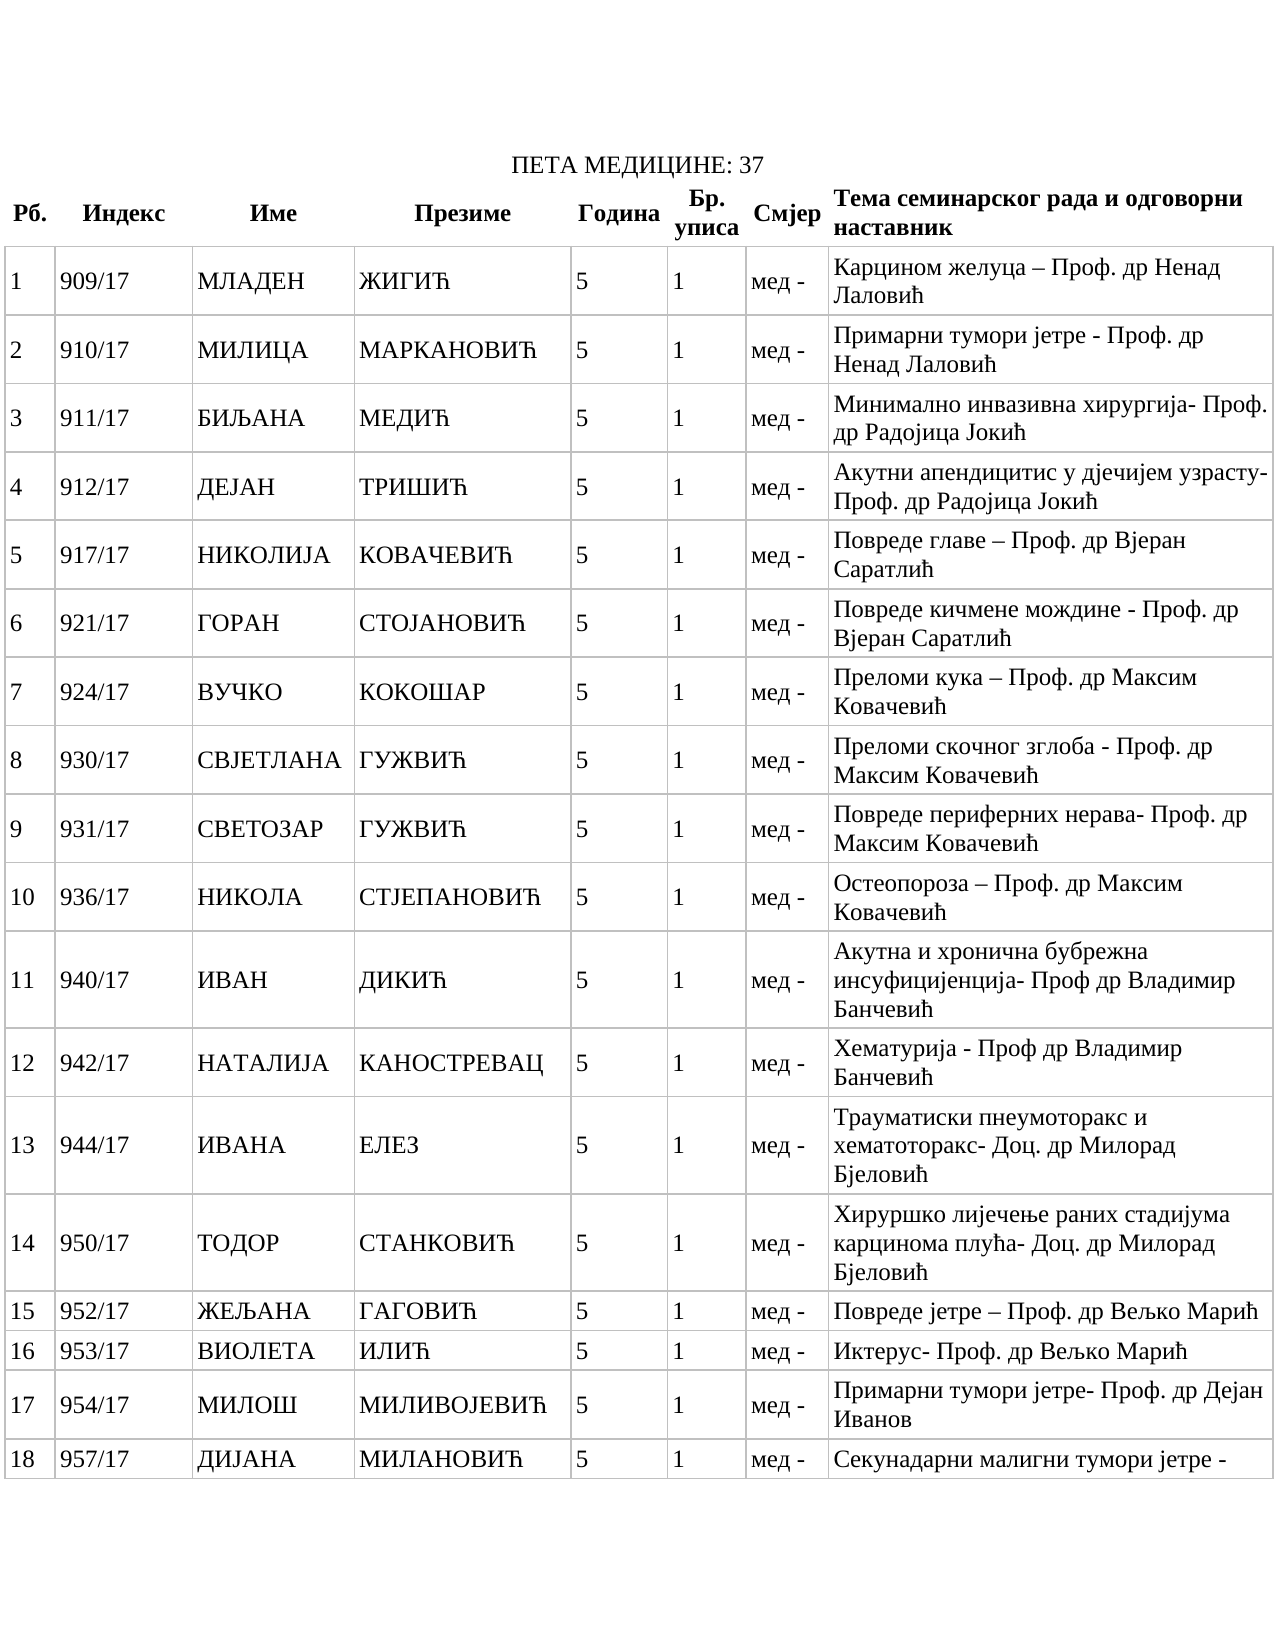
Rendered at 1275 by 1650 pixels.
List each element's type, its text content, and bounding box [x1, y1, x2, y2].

table_cell 10 [6, 863, 54, 930]
table_cell 930/17 [56, 726, 192, 793]
table_cell 1 [668, 1331, 745, 1369]
table_cell мед - [747, 1029, 828, 1096]
table_header Година [571, 179, 667, 246]
table_cell 921/17 [56, 590, 192, 656]
table_header Рб. [5, 179, 55, 246]
table_cell 950/17 [56, 1195, 192, 1290]
table_cell 911/17 [56, 384, 192, 451]
table_cell 1 [668, 795, 745, 862]
table_cell мед - [747, 932, 828, 1027]
table_cell 1 [668, 932, 745, 1027]
table_cell МИЛОШ [193, 1371, 354, 1438]
table_cell НИКОЛИЈА [193, 521, 354, 588]
table_cell ТОДОР [193, 1195, 354, 1290]
table_header Бр. уписа [667, 179, 746, 246]
table_cell МЛАДЕН [193, 247, 354, 314]
table_header Смјер [746, 179, 828, 246]
table_cell 1 [668, 453, 745, 519]
table_cell 6 [6, 590, 54, 656]
table_cell МИЛИВОЈЕВИЋ [355, 1371, 570, 1438]
table_cell мед - [747, 247, 828, 314]
table_cell ЕЛЕЗ [355, 1097, 570, 1193]
table_cell 936/17 [56, 863, 192, 930]
table_cell Хируршко лијечење раних стадијума карцинома плућа- Доц. др Милорад Бјеловић [829, 1195, 1272, 1290]
table_cell КОВАЧЕВИЋ [355, 521, 570, 588]
table_cell Остеопороза – Проф. др Максим Ковачевић [829, 863, 1272, 930]
table_cell 944/17 [56, 1097, 192, 1193]
table_cell 909/17 [56, 247, 192, 314]
table_cell 5 [572, 1331, 667, 1369]
table_cell 942/17 [56, 1029, 192, 1096]
table_cell СВЈЕТЛАНА [193, 726, 354, 793]
table_cell 4 [6, 453, 54, 519]
table_cell Хематурија - Проф др Владимир Банчевић [829, 1029, 1272, 1096]
table_cell БИЉАНА [193, 384, 354, 451]
table_cell 1 [668, 658, 745, 725]
table_cell 5 [572, 1029, 667, 1096]
table_header Име [192, 179, 354, 246]
table_cell мед - [747, 1097, 828, 1193]
table_header Презиме [354, 179, 571, 246]
table_cell 1 [668, 863, 745, 930]
table_cell 5 [572, 658, 667, 725]
table_cell Минимално инвазивна хирургија- Проф. др Радојица Јокић [829, 384, 1272, 451]
table_cell мед - [747, 658, 828, 725]
table_cell Повреде главе – Проф. др Вјеран Саратлић [829, 521, 1272, 588]
table_cell 910/17 [56, 316, 192, 382]
table_cell 5 [572, 795, 667, 862]
table_cell 1 [668, 384, 745, 451]
table_cell 3 [6, 384, 54, 451]
table_cell Примарни тумори јетре- Проф. др Дејан Иванов [829, 1371, 1272, 1438]
table_cell МИЛИЦА [193, 316, 354, 382]
table_cell мед - [747, 453, 828, 519]
table_cell Трауматиски пнеумоторакс и хематоторакс- Доц. др Милорад Бјеловић [829, 1097, 1272, 1193]
table_cell ДИЈАНА [193, 1440, 354, 1477]
table_header Индекс [55, 179, 192, 246]
table_cell 940/17 [56, 932, 192, 1027]
table_cell Преломи скочног зглоба - Проф. др Максим Ковачевић [829, 726, 1272, 793]
table_cell 16 [6, 1331, 54, 1369]
table_cell ДЕЈАН [193, 453, 354, 519]
table_cell НАТАЛИЈА [193, 1029, 354, 1096]
table_cell МЕДИЋ [355, 384, 570, 451]
table_cell 1 [668, 521, 745, 588]
table_cell 18 [6, 1440, 54, 1477]
table_cell ЖИГИЋ [355, 247, 570, 314]
table_cell мед - [747, 726, 828, 793]
table_cell Примарни тумори јетре - Проф. др Ненад Лаловић [829, 316, 1272, 382]
table_cell мед - [747, 795, 828, 862]
table_cell ЖЕЉАНА [193, 1292, 354, 1330]
table_cell 14 [6, 1195, 54, 1290]
table_cell ВУЧКО [193, 658, 354, 725]
table_cell 917/17 [56, 521, 192, 588]
table_cell мед - [747, 316, 828, 382]
table_cell 8 [6, 726, 54, 793]
table_cell ДИКИЋ [355, 932, 570, 1027]
table_cell ИЛИЋ [355, 1331, 570, 1369]
table_cell мед - [747, 521, 828, 588]
table_cell 1 [6, 247, 54, 314]
table_cell МИЛАНОВИЋ [355, 1440, 570, 1477]
table_cell 5 [572, 316, 667, 382]
table_cell ИВАНА [193, 1097, 354, 1193]
table_cell 11 [6, 932, 54, 1027]
table_cell Повреде периферних нерава- Проф. др Максим Ковачевић [829, 795, 1272, 862]
table_cell 912/17 [56, 453, 192, 519]
table_cell мед - [747, 1292, 828, 1330]
table_cell НИКОЛА [193, 863, 354, 930]
table_cell ГОРАН [193, 590, 354, 656]
table_cell Иктерус- Проф. др Вељко Марић [829, 1331, 1272, 1369]
table_cell Акутна и хронична бубрежна инсуфицијенција- Проф др Владимир Банчевић [829, 932, 1272, 1027]
table_cell Преломи кука – Проф. др Максим Ковачевић [829, 658, 1272, 725]
table_cell 5 [572, 384, 667, 451]
table_cell мед - [747, 1195, 828, 1290]
table_cell 931/17 [56, 795, 192, 862]
table_cell СТЈЕПАНОВИЋ [355, 863, 570, 930]
table_cell 17 [6, 1371, 54, 1438]
table_cell Акутни апендицитис у дјечијем узрасту- Проф. др Радојица Јокић [829, 453, 1272, 519]
table_cell ГУЖВИЋ [355, 726, 570, 793]
table_cell 5 [572, 932, 667, 1027]
table_cell КОКОШАР [355, 658, 570, 725]
table_cell 1 [668, 1097, 745, 1193]
table_cell СТОЈАНОВИЋ [355, 590, 570, 656]
table_cell 924/17 [56, 658, 192, 725]
table_cell 5 [572, 1195, 667, 1290]
table_cell 5 [572, 521, 667, 588]
table_cell 2 [6, 316, 54, 382]
table_cell 13 [6, 1097, 54, 1193]
table_cell ВИОЛЕТА [193, 1331, 354, 1369]
table_cell мед - [747, 384, 828, 451]
table_cell 5 [572, 726, 667, 793]
table_cell 5 [572, 1440, 667, 1477]
table_cell 12 [6, 1029, 54, 1096]
table_cell СВЕТОЗАР [193, 795, 354, 862]
text ПЕТА МЕДИЦИНЕ: 37 [150, 150, 1125, 179]
table_cell 7 [6, 658, 54, 725]
table_header Teма семинарског рада и одговорни наставник [829, 179, 1273, 246]
table_cell 1 [668, 1440, 745, 1477]
table_cell 5 [572, 1097, 667, 1193]
table_cell 5 [572, 1371, 667, 1438]
table_cell 9 [6, 795, 54, 862]
table_cell КАНОСТРЕВАЦ [355, 1029, 570, 1096]
table_cell 953/17 [56, 1331, 192, 1369]
table_cell Карцином желуца – Проф. др Ненад Лаловић [829, 247, 1272, 314]
table_cell 1 [668, 1029, 745, 1096]
table_cell ТРИШИЋ [355, 453, 570, 519]
table_cell 1 [668, 1195, 745, 1290]
table_cell Повреде јетре – Проф. др Вељко Марић [829, 1292, 1272, 1330]
table_cell МАРКАНОВИЋ [355, 316, 570, 382]
table_cell Повреде кичмене мождине - Проф. др Вјеран Саратлић [829, 590, 1272, 656]
table_cell 954/17 [56, 1371, 192, 1438]
table_cell 5 [572, 590, 667, 656]
table_cell мед - [747, 1371, 828, 1438]
table_cell 5 [572, 1292, 667, 1330]
table_cell 1 [668, 590, 745, 656]
table_cell мед - [747, 590, 828, 656]
table_cell мед - [747, 863, 828, 930]
table_cell 952/17 [56, 1292, 192, 1330]
table_cell 5 [6, 521, 54, 588]
table_cell 5 [572, 247, 667, 314]
table_cell 1 [668, 1292, 745, 1330]
table_cell ИВАН [193, 932, 354, 1027]
table_cell 5 [572, 453, 667, 519]
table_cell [829, 1440, 1272, 1477]
table_cell 5 [572, 863, 667, 930]
table_cell СТАНКОВИЋ [355, 1195, 570, 1290]
table_cell 1 [668, 1371, 745, 1438]
table_cell 1 [668, 726, 745, 793]
table_cell ГАГОВИЋ [355, 1292, 570, 1330]
table_cell мед - [747, 1331, 828, 1369]
table_cell 1 [668, 247, 745, 314]
table_cell 957/17 [56, 1440, 192, 1477]
table_cell ГУЖВИЋ [355, 795, 570, 862]
table_cell 15 [6, 1292, 54, 1330]
table_cell мед - [747, 1440, 828, 1477]
table_cell 1 [668, 316, 745, 382]
